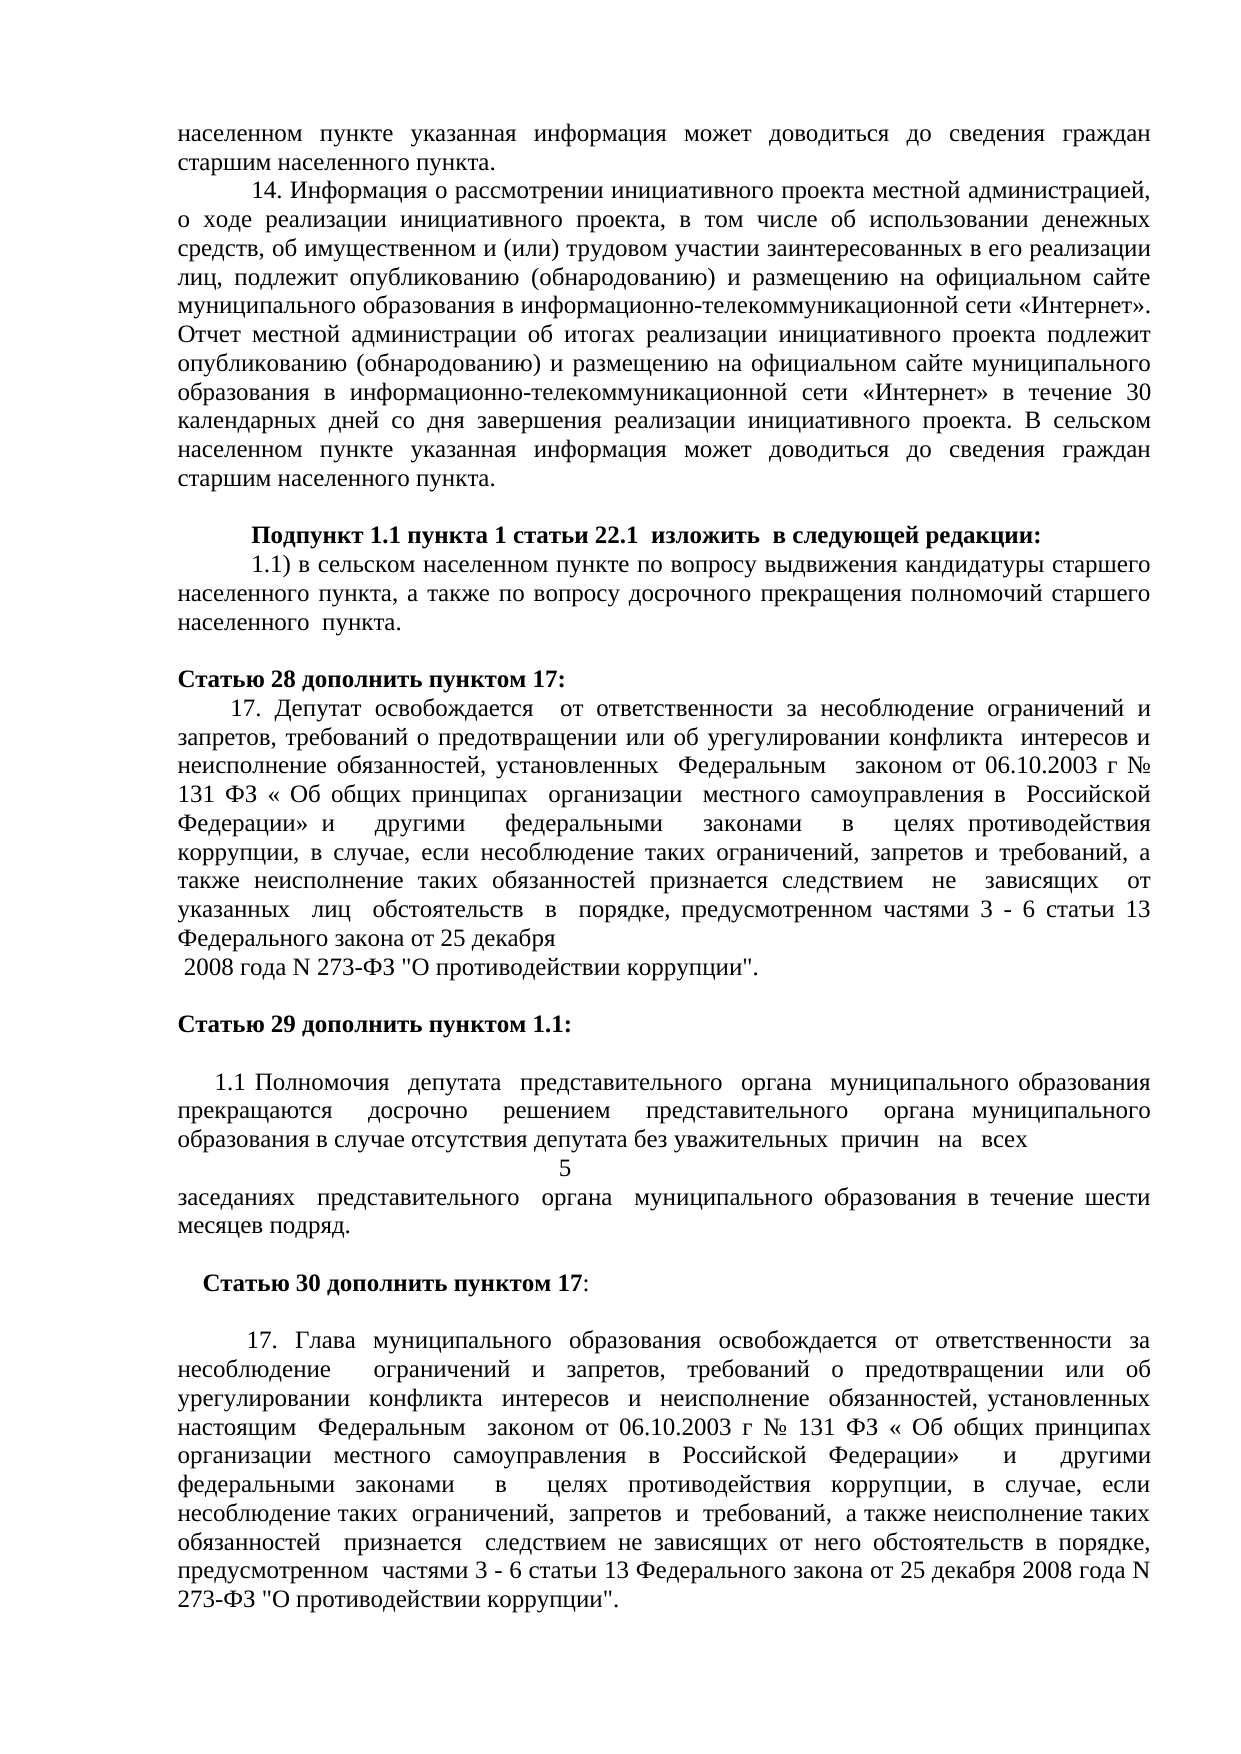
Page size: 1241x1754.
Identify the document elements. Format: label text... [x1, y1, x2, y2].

text 14. Информация о рассмотрении инициативного проекта местной администрацией, о ходе реализации инициативного проекта, в том числе об использовании денежных средств, об имущественном и (или) трудовом участии заинтересованных в его реализации лиц, подлежит опубликованию (обнародованию) и размещению на официальном сайте муниципального образования в информационно-телекоммуникационной сети «Интернет». Отчет местной администрации об итогах реализации инициативного проекта подлежит опубликованию (обнародованию) и размещению на официальном сайте муниципального образования в информационно-телекоммуникационной сети «Интернет» в течение 30 календарных дней со дня завершения реализации инициативного проекта. В сельском населенном пункте указанная информация может доводиться до сведения граждан старшим населенного пункта. [177, 176, 1152, 492]
text 17. Депутат освобождается от ответственности за несоблюдение ограничений и запретов, требований о предотвращении или об урегулировании конфликта интересов и неисполнение обязанностей, установленных Федеральным законом от 06.10.2003 г № 131 ФЗ « Об общих принципах организации местного самоуправления в Российской Федерации» и другими федеральными законами в целях противодействия коррупции, в случае, если несоблюдение таких ограничений, запретов и требований, а также неисполнение таких обязанностей признается следствием не зависящих от указанных лиц обстоятельств в порядке, предусмотренном частями 3 - 6 статьи 13 Федерального закона от 25 декабря [177, 693, 1152, 952]
text 1.1 Полномочия депутата представительного органа муниципального образования прекращаются досрочно решением представительного органа муниципального образования в случае отсутствия депутата без уважительных причин на всех [177, 1067, 1152, 1153]
text Подпункт 1.1 пункта 1 статьи 22.1 изложить в следующей редакции: [177, 521, 1152, 549]
text 17. Глава муниципального образования освобождается от ответственности за несоблюдение ограничений и запретов, требований о предотвращении или об урегулировании конфликта интересов и неисполнение обязанностей, установленных настоящим Федеральным законом от 06.10.2003 г № 131 ФЗ « Об общих принципах организации местного самоуправления в Российской Федерации» и другими федеральными законами в целях противодействия коррупции, в случае, если несоблюдение таких ограничений, запретов и требований, а также неисполнение таких обязанностей признается следствием не зависящих от него обстоятельств в порядке, предусмотренном частями 3 - 6 статьи 13 Федерального закона от 25 декабря 2008 года N 273-ФЗ "О противодействии коррупции". [177, 1326, 1152, 1613]
text Статью 29 дополнить пунктом 1.1: [177, 1009, 1152, 1038]
text 5 [177, 1153, 1152, 1182]
text 1.1) в сельском населенном пункте по вопросу выдвижения кандидатуры старшего населенного пункта, а также по вопросу досрочного прекращения полномочий старшего населенного пункта. [177, 549, 1152, 636]
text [177, 118, 1152, 176]
text заседаниях представительного органа муниципального образования в течение шести месяцев подряд. [177, 1182, 1152, 1239]
text Статью 28 дополнить пунктом 17: [177, 664, 1152, 693]
text 2008 года N 273-ФЗ "О противодействии коррупции". [177, 952, 1152, 981]
text Статью 30 дополнить пунктом 17: [177, 1268, 1152, 1297]
